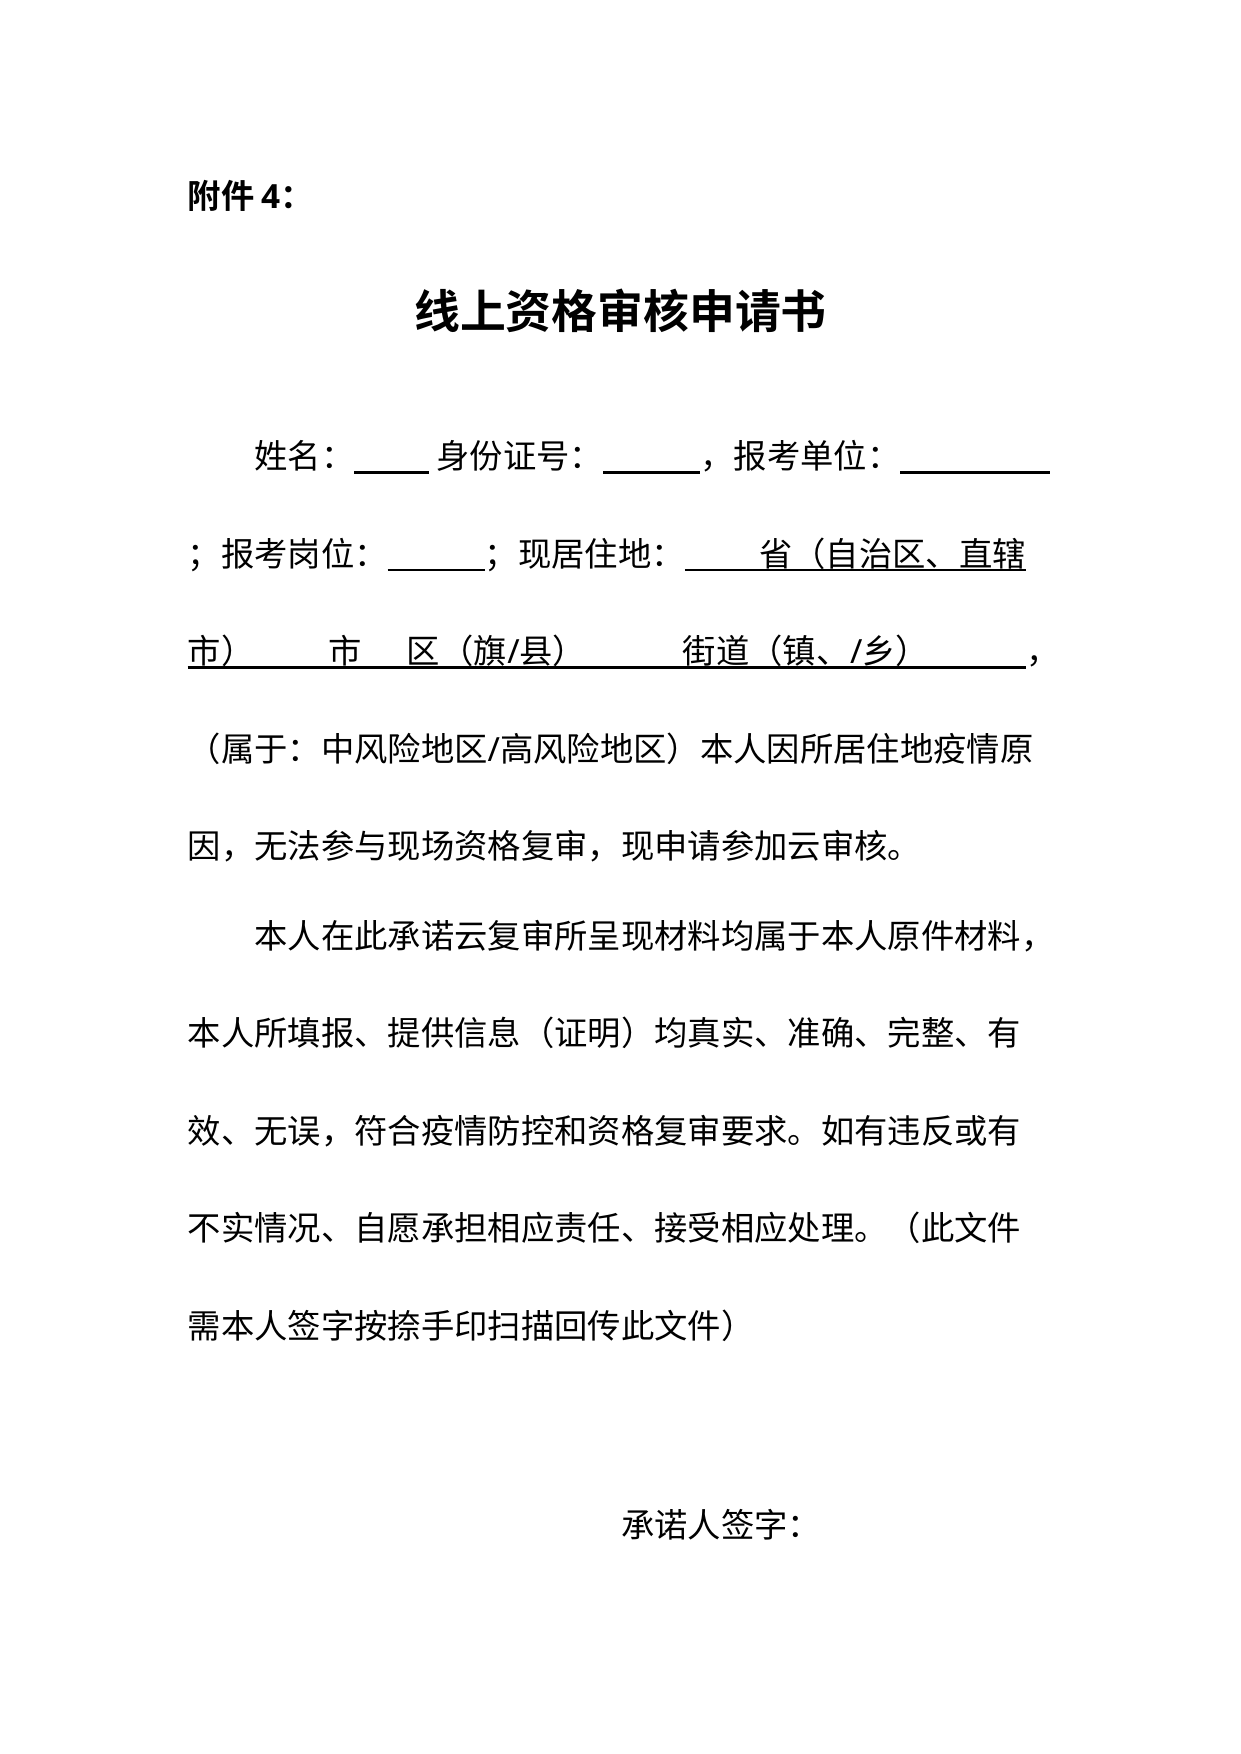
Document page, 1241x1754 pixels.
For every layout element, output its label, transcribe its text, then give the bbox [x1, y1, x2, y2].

text 承诺人签字： [187, 1491, 1053, 1556]
text 线上资格审核申请书 [187, 259, 1053, 357]
text 姓名： 身份证号： ，报考单位： ；报考岗位： ；现居住地： 省（自治区、直辖市） 市 区（旗/县） 街道（镇、/乡） ，（属于：中风险地区/高风险地区）本人因所居住地疫情原因，无法参与现场资格复审，现申请参加云审核。 [187, 422, 1053, 877]
text 附件4： [187, 162, 1053, 227]
text 本人在此承诺云复审所呈现材料均属于本人原件材料，本人所填报、提供信息（证明）均真实、准确、完整、有效、无误，符合疫情防控和资格复审要求。如有违反或有不实情况、自愿承担相应责任、接受相应处理。（此文件需本人签字按捺手印扫描回传此文件） [187, 901, 1053, 1356]
